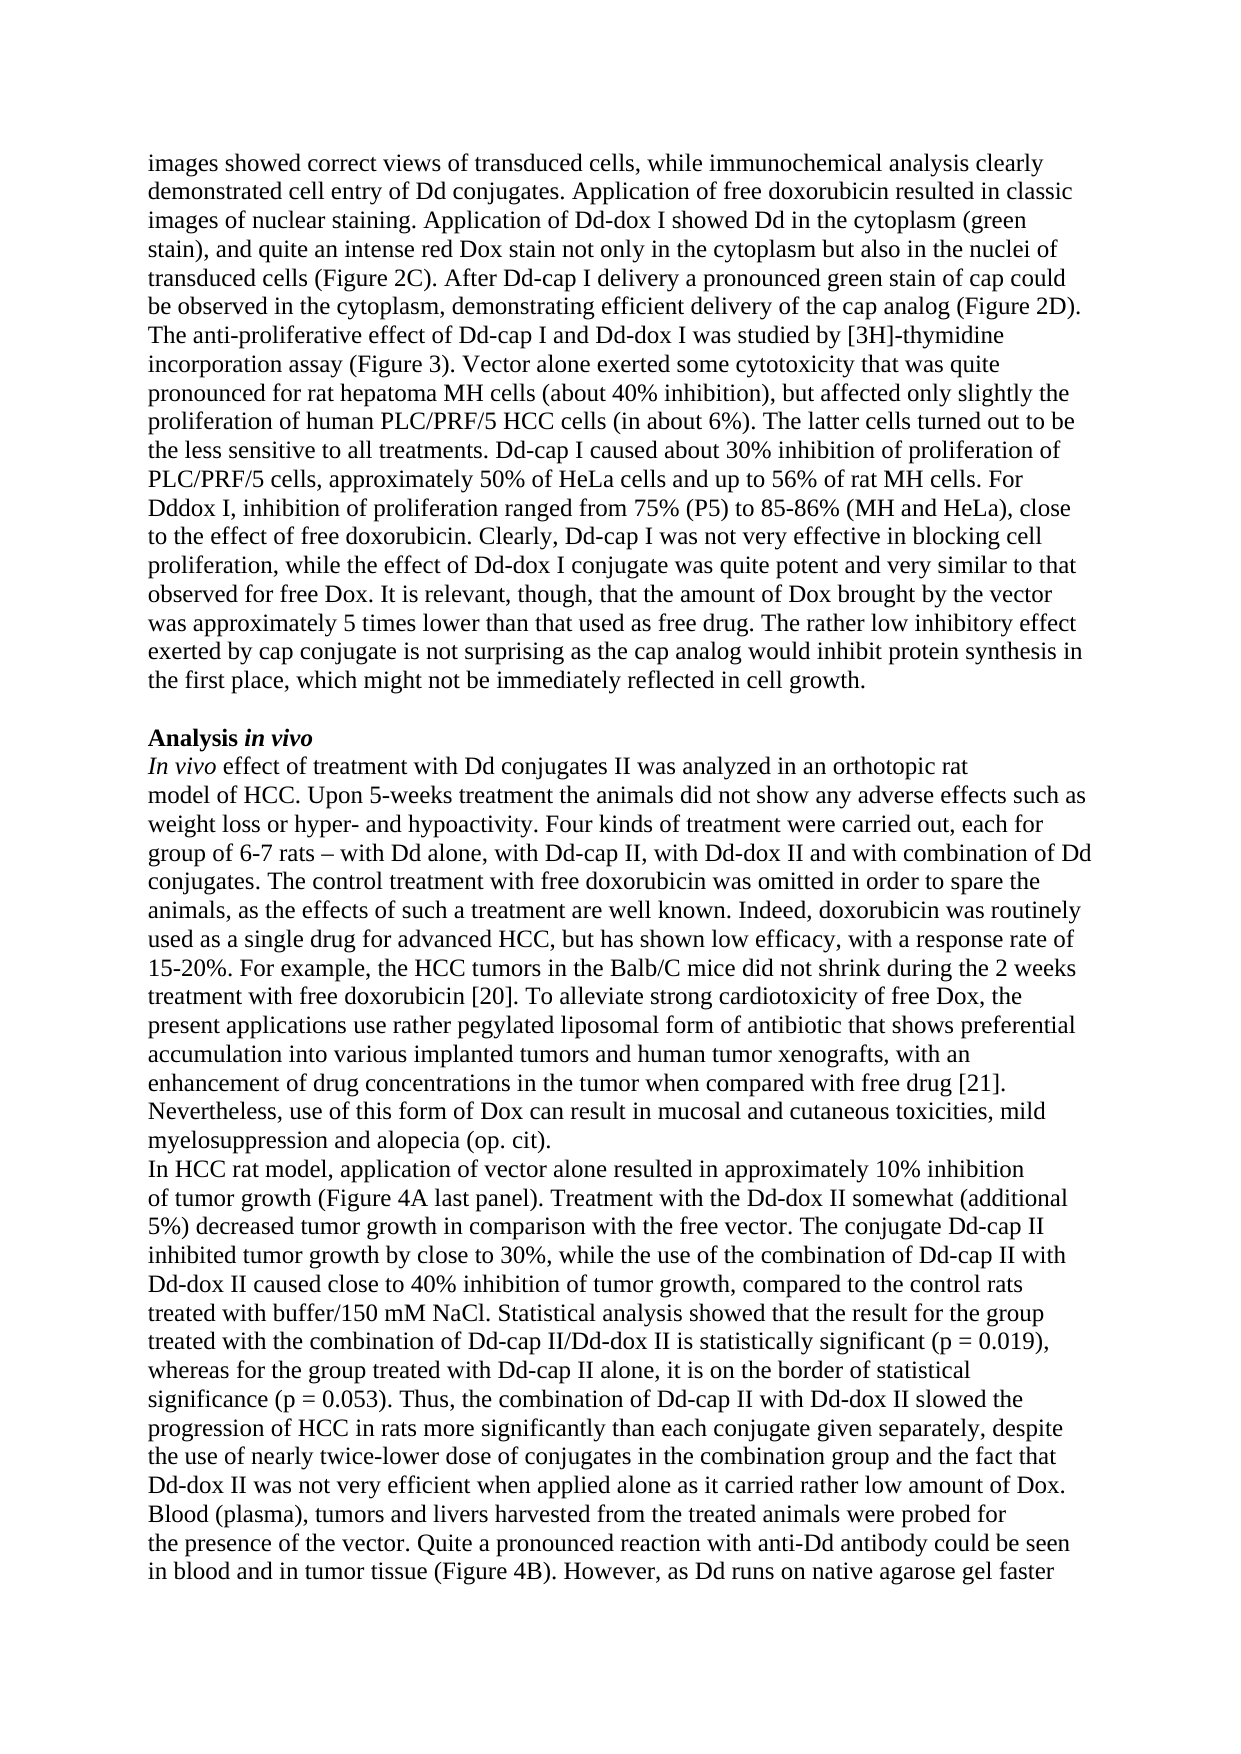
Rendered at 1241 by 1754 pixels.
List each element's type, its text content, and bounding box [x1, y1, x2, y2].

text model of HCC. Upon 5-weeks treatment the animals did not show any adverse effects such as [148, 780, 1093, 809]
text used as a single drug for advanced HCC, but has shown low efficacy, with a response rate of [148, 924, 1093, 953]
text the first place, which might not be immediately reflected in cell growth. [148, 665, 1093, 694]
text In vivo effect of treatment with Dd conjugates II was analyzed in an orthotopic rat [148, 751, 1093, 780]
text Dd-dox II caused close to 40% inhibition of tumor growth, compared to the control rats [148, 1269, 1093, 1298]
text animals, as the effects of such a treatment are well known. Indeed, doxorubicin was routinely [148, 895, 1093, 924]
text stain), and quite an intense red Dox stain not only in the cytoplasm but also in the nuclei of [148, 234, 1093, 263]
text weight loss or hyper- and hypoactivity. Four kinds of treatment were carried out, each for [148, 809, 1093, 838]
text incorporation assay (Figure 3). Vector alone exerted some cytotoxicity that was quite [148, 349, 1093, 378]
text be observed in the cytoplasm, demonstrating efficient delivery of the cap analog (Figure 2D). [148, 291, 1093, 320]
text treatment with free doxorubicin [20]. To alleviate strong cardiotoxicity of free Dox, the [148, 981, 1093, 1010]
text Nevertheless, use of this form of Dox can result in mucosal and cutaneous toxicities, mild [148, 1096, 1093, 1125]
text 5%) decreased tumor growth in comparison with the free vector. The conjugate Dd-cap II [148, 1211, 1093, 1240]
text was approximately 5 times lower than that used as free drug. The rather low inhibitory effect [148, 608, 1093, 636]
text accumulation into various implanted tumors and human tumor xenografts, with an [148, 1039, 1093, 1068]
text Dd-dox II was not very efficient when applied alone as it carried rather low amount of Dox. [148, 1470, 1093, 1499]
text images showed correct views of transduced cells, while immunochemical analysis clearly [148, 148, 1093, 176]
text proliferation, while the effect of Dd-dox I conjugate was quite potent and very similar to that [148, 550, 1093, 579]
text the presence of the vector. Quite a pronounced reaction with anti-Dd antibody could be seen [148, 1528, 1093, 1556]
text inhibited tumor growth by close to 30%, while the use of the combination of Dd-cap II with [148, 1240, 1093, 1269]
text demonstrated cell entry of Dd conjugates. Application of free doxorubicin resulted in classic [148, 176, 1093, 205]
text exerted by cap conjugate is not surprising as the cap analog would inhibit protein synthesis in [148, 636, 1093, 665]
text whereas for the group treated with Dd-cap II alone, it is on the border of statistical [148, 1355, 1093, 1384]
text proliferation of human PLC/PRF/5 HCC cells (in about 6%). The latter cells turned out to be [148, 406, 1093, 435]
text the use of nearly twice-lower dose of conjugates in the combination group and the fact that [148, 1441, 1093, 1470]
text treated with the combination of Dd-cap II/Dd-dox II is statistically significant (p = 0.019), [148, 1326, 1093, 1355]
text Analysis in vivo [148, 723, 1093, 751]
text treated with buffer/150 mM NaCl. Statistical analysis showed that the result for the group [148, 1298, 1093, 1326]
text conjugates. The control treatment with free doxorubicin was omitted in order to spare the [148, 866, 1093, 895]
text PLC/PRF/5 cells, approximately 50% of HeLa cells and up to 56% of rat MH cells. For Dddox I, inhibition of proliferation ranged from 75% (P5) to 85-86% (MH and HeLa), close to the effect of free doxorubicin. Clearly, Dd-cap I was not very effective in blocking cell [148, 464, 1093, 550]
text images of nuclear staining. Application of Dd-dox I showed Dd in the cytoplasm (green [148, 205, 1093, 234]
text enhancement of drug concentrations in the tumor when compared with free drug [21]. [148, 1068, 1093, 1096]
text The anti-proliferative effect of Dd-cap I and Dd-dox I was studied by [3H]-thymidine [148, 320, 1093, 349]
text pronounced for rat hepatoma MH cells (about 40% inhibition), but affected only slightly the [148, 378, 1093, 406]
text In HCC rat model, application of vector alone resulted in approximately 10% inhibition [148, 1154, 1093, 1183]
text the less sensitive to all treatments. Dd-cap I caused about 30% inhibition of proliferation of [148, 435, 1093, 464]
text transduced cells (Figure 2C). After Dd-cap I delivery a pronounced green stain of cap could [148, 263, 1093, 291]
text group of 6-7 rats – with Dd alone, with Dd-cap II, with Dd-dox II and with combination of Dd [148, 838, 1093, 866]
text observed for free Dox. It is relevant, though, that the amount of Dox brought by the vector [148, 579, 1093, 608]
text significance (p = 0.053). Thus, the combination of Dd-cap II with Dd-dox II slowed the [148, 1384, 1093, 1413]
text myelosuppression and alopecia (op. cit). [148, 1125, 1093, 1154]
text 15-20%. For example, the HCC tumors in the Balb/C mice did not shrink during the 2 weeks [148, 953, 1093, 981]
text in blood and in tumor tissue (Figure 4B). However, as Dd runs on native agarose gel faster [148, 1556, 1093, 1585]
text present applications use rather pegylated liposomal form of antibiotic that shows preferential [148, 1010, 1093, 1039]
text of tumor growth (Figure 4A last panel). Treatment with the Dd-dox II somewhat (additional [148, 1183, 1093, 1211]
text Blood (plasma), tumors and livers harvested from the treated animals were probed for [148, 1499, 1093, 1528]
text progression of HCC in rats more significantly than each conjugate given separately, despite [148, 1413, 1093, 1441]
